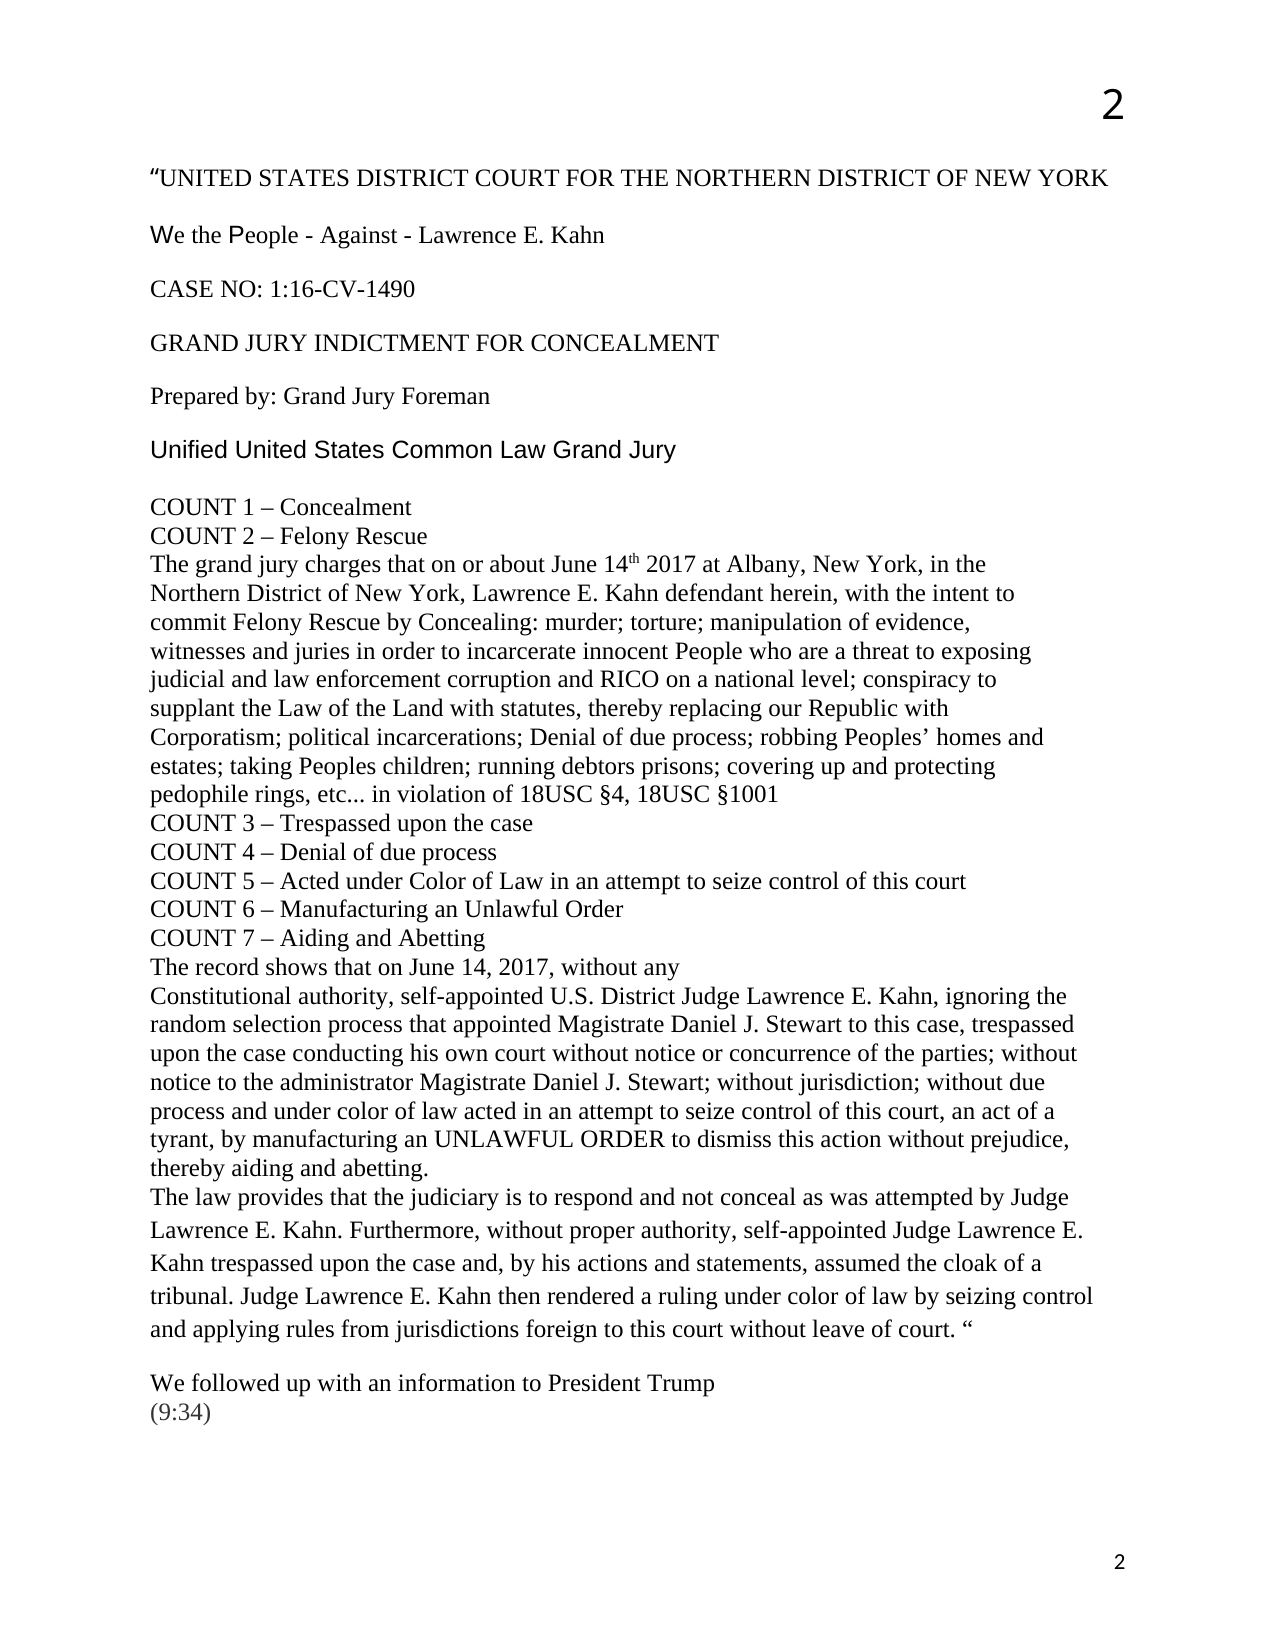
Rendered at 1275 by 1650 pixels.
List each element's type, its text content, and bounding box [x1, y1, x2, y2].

text The record shows that on June 14, 2017, without any [150, 952, 1125, 981]
text Northern District of New York, Lawrence E. Kahn defendant herein, with the intent to [150, 578, 1125, 607]
text Constitutional authority, self-appointed U.S. District Judge Lawrence E. Kahn, ignoring the random selection process that appointed Magistrate Daniel J. Stewart to this case, trespassed upon the case conducting his own court without notice or concurrence of the parties; without notice to the administrator Magistrate Daniel J. Stewart; without jurisdiction; without due process and under color of law acted in an attempt to seize control of this court, an act of a tyrant, by manufacturing an UNLAWFUL ORDER to dismiss this action without prejudice, [150, 981, 1125, 1153]
text CASE NO: 1:16-CV-1490 [150, 274, 1125, 302]
text We followed up with an information to President Trump [150, 1368, 1125, 1397]
text “UNITED STATES DISTRICT COURT FOR THE NORTHERN DISTRICT OF NEW YORK [150, 160, 1125, 194]
text (9:34) [150, 1397, 1125, 1426]
text Unified United States Common Law Grand Jury [150, 435, 1125, 464]
text COUNT 4 – Denial of due process [150, 837, 1125, 866]
text thereby aiding and abetting. [150, 1153, 1125, 1182]
text COUNT 2 – Felony Rescue [150, 521, 1125, 549]
text GRAND JURY INDICTMENT FOR CONCEALMENT [150, 328, 1125, 356]
text COUNT 5 – Acted under Color of Law in an attempt to seize control of this court [150, 866, 1125, 894]
text Corporatism; political incarcerations; Denial of due process; robbing Peoples’ homes and [150, 722, 1125, 751]
text supplant the Law of the Land with statutes, thereby replacing our Republic with [150, 693, 1125, 722]
text Prepared by: Grand Jury Foreman [150, 381, 1125, 410]
text COUNT 1 – Concealment [150, 492, 1125, 521]
text We the People - Against - Lawrence E. Kahn [150, 220, 1125, 249]
text judicial and law enforcement corruption and RICO on a national level; conspiracy to [150, 664, 1125, 693]
text COUNT 7 – Aiding and Abetting [150, 923, 1125, 952]
text pedophile rings, etc... in violation of 18USC §4, 18USC §1001 [150, 779, 1125, 808]
text commit Felony Rescue by Concealing: murder; torture; manipulation of evidence, [150, 607, 1125, 636]
text COUNT 3 – Trespassed upon the case [150, 808, 1125, 837]
text estates; taking Peoples children; running debtors prisons; covering up and protecting [150, 751, 1125, 779]
text The grand jury charges that on or about June 14th 2017 at Albany, New York, in the [150, 549, 1125, 578]
text The law provides that the judiciary is to respond and not conceal as was attempted by Judge Lawrence E. Kahn. Furthermore, without proper authority, self-appointed Judge Lawrence E. Kahn trespassed upon the case and, by his actions and statements, assumed the cloak of a tribunal. Judge Lawrence E. Kahn then rendered a ruling under color of law by seizing control and applying rules from jurisdictions foreign to this court without leave of court. “ [150, 1182, 1125, 1343]
text COUNT 6 – Manufacturing an Unlawful Order [150, 894, 1125, 923]
text witnesses and juries in order to incarcerate innocent People who are a threat to exposing [150, 636, 1125, 664]
